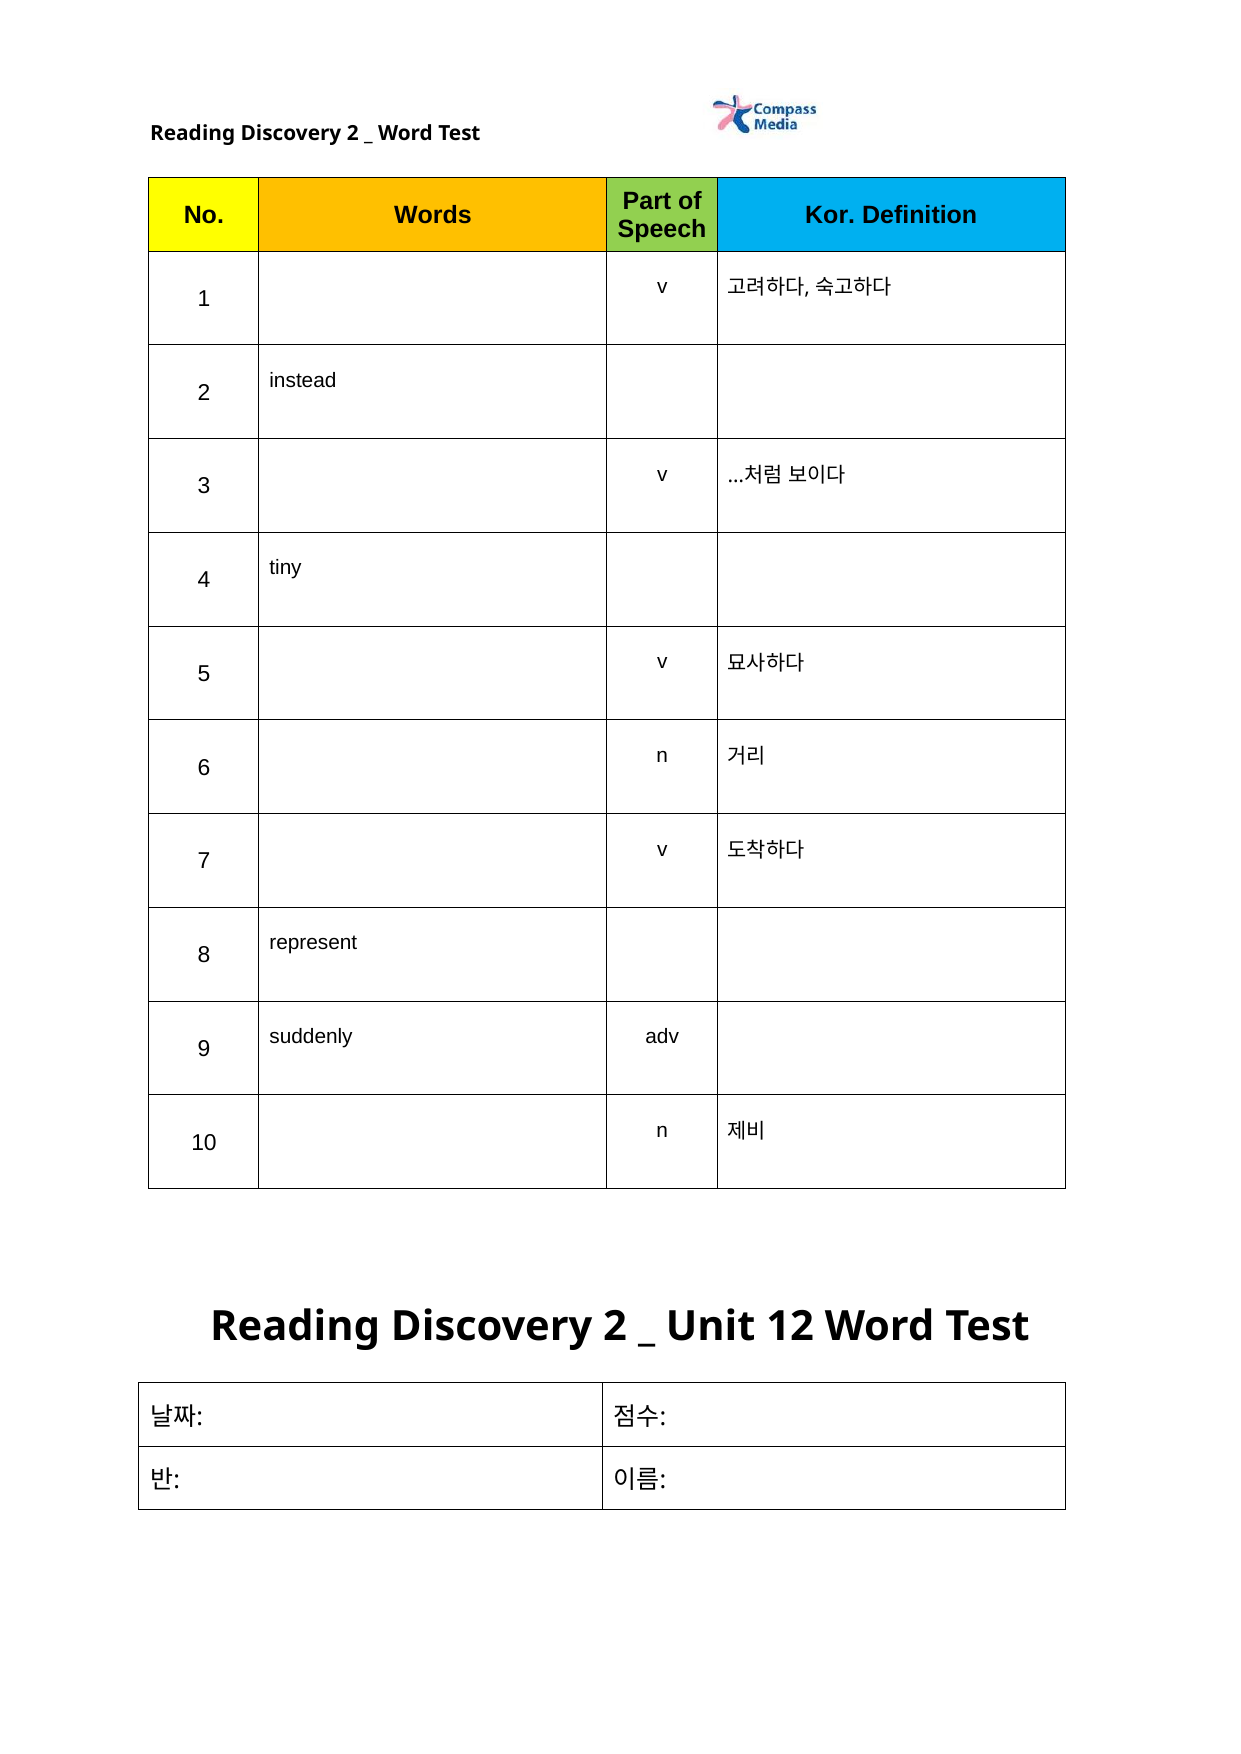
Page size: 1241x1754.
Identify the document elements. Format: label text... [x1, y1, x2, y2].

table_cell [259, 439, 606, 532]
table_cell [259, 814, 606, 907]
table_cell [259, 720, 606, 813]
table_cell n [607, 720, 717, 813]
table_header 점수: [603, 1383, 1065, 1446]
table_cell 고려하다, 숙고하다 [718, 252, 1065, 344]
table_cell [259, 1095, 606, 1188]
table_cell [259, 627, 606, 719]
table_cell tiny [259, 533, 606, 626]
table_cell 5 [149, 627, 258, 719]
table_cell v [607, 439, 717, 532]
table_cell [718, 345, 1065, 438]
table_cell 6 [149, 720, 258, 813]
table_header Part of Speech [607, 178, 717, 251]
text Reading Discovery 2 _ Unit 12 Word Test [150, 1296, 1090, 1353]
table_cell [718, 533, 1065, 626]
table_header 날짜: [139, 1383, 602, 1446]
table_header No. [149, 178, 258, 251]
table_cell 반: [139, 1447, 602, 1509]
table_cell 묘사하다 [718, 627, 1065, 719]
table_cell v [607, 252, 717, 344]
table_cell v [607, 814, 717, 907]
table_cell represent [259, 908, 606, 1001]
table_cell v [607, 627, 717, 719]
table_cell 제비 [718, 1095, 1065, 1188]
table_cell 3 [149, 439, 258, 532]
table_cell 7 [149, 814, 258, 907]
table_cell 2 [149, 345, 258, 438]
table_cell 4 [149, 533, 258, 626]
picture [702, 88, 828, 140]
table_cell [259, 252, 606, 344]
table_cell instead [259, 345, 606, 438]
table_cell 9 [149, 1002, 258, 1094]
table_cell [718, 1002, 1065, 1094]
table_cell 10 [149, 1095, 258, 1188]
table_cell [607, 908, 717, 1001]
table_cell 1 [149, 252, 258, 344]
table_cell n [607, 1095, 717, 1188]
table_header Kor. Definition [718, 178, 1065, 251]
table_cell [718, 908, 1065, 1001]
table_cell suddenly [259, 1002, 606, 1094]
table_cell [607, 533, 717, 626]
table_cell 8 [149, 908, 258, 1001]
table_cell 거리 [718, 720, 1065, 813]
table_cell [607, 345, 717, 438]
table_cell adv [607, 1002, 717, 1094]
table_cell 도착하다 [718, 814, 1065, 907]
table_header Words [259, 178, 606, 251]
table_cell …처럼 보이다 [718, 439, 1065, 532]
table_cell 이름: [603, 1447, 1065, 1509]
